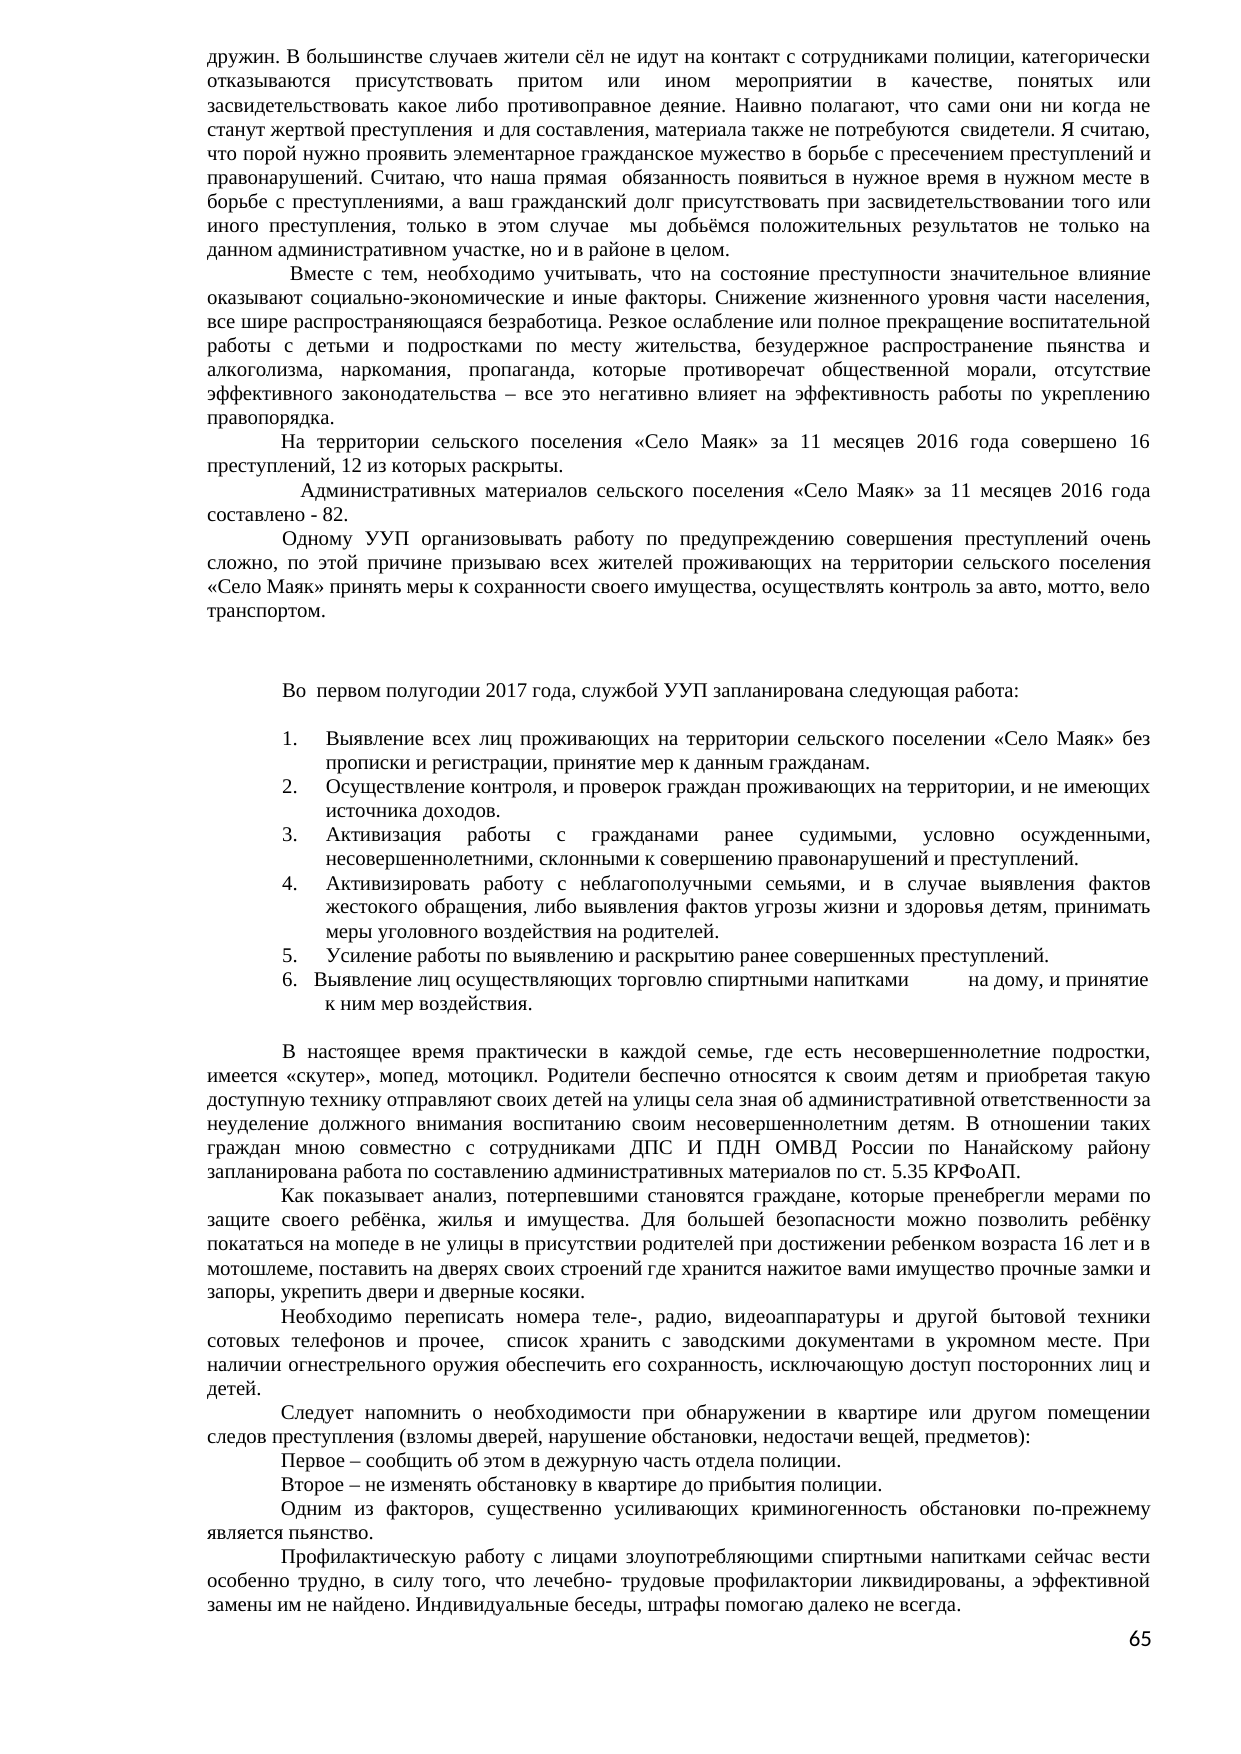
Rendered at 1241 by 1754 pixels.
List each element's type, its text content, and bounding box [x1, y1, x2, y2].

text Профилактическую работу с лицами злоупотребляющими спиртными напитками сейчас вести особенно трудно, в силу того, что лечебно- трудовые профилактории ликвидированы, а эффективной замены им не найдено. Индивидуальные беседы, штрафы помогаю далеко не всегда. [207, 1544, 1152, 1616]
list Активизировать работу с неблагополучными семьями, и в случае выявления фактов жестокого обращения, либо выявления фактов угрозы жизни и здоровья детям, принимать меры уголовного воздействия на родителей. [282, 870, 1152, 943]
list Выявление всех лиц проживающих на территории сельского поселении «Село Маяк» без прописки и регистрации, принятие мер к данным гражданам. [282, 726, 1152, 774]
text Административных материалов сельского поселения «Село Маяк» за 11 месяцев 2016 года составлено - 82. [207, 477, 1152, 526]
text В настоящее время практически в каждой семье, где есть несовершеннолетние подростки, имеется «скутер», мопед, мотоцикл. Родители беспечно относятся к своим детям и приобретая такую доступную технику отправляют своих детей на улицы села зная об административной ответственности за неуделение должного внимания воспитанию своим несовершеннолетним детям. В отношении таких граждан мною совместно с сотрудниками ДПС И ПДН ОМВД России по Нанайскому району запланирована работа по составлению административных материалов по ст. 5.35 КРФоАП. [207, 1039, 1152, 1183]
text Вместе с тем, необходимо учитывать, что на состояние преступности значительное влияние оказывают социально-экономические и иные факторы. Снижение жизненного уровня части населения, все шире распространяющаяся безработица. Резкое ослабление или полное прекращение воспитательной работы с детьми и подростками по месту жительства, безудержное распространение пьянства и алкоголизма, наркомания, пропаганда, которые противоречат общественной морали, отсутствие эффективного законодательства – все это негативно влияет на эффективность работы по укреплению правопорядка. [207, 261, 1152, 429]
list Активизация работы с гражданами ранее судимыми, условно осужденными, несовершеннолетними, склонными к совершению правонарушений и преступлений. [282, 822, 1152, 870]
text Необходимо переписать номера теле-, радио, видеоаппаратуры и другой бытовой техники сотовых телефонов и прочее, список хранить с заводскими документами в укромном месте. При наличии огнестрельного оружия обеспечить его сохранность, исключающую доступ посторонних лиц и детей. [207, 1303, 1152, 1400]
list Осуществление контроля, и проверок граждан проживающих на территории, и не имеющих источника доходов. [282, 774, 1152, 822]
list Усиление работы по выявлению и раскрытию ранее совершенных преступлений. [282, 943, 1152, 967]
text Второе – не изменять обстановку в квартире до прибытия полиции. [207, 1472, 1152, 1496]
text Во первом полугодии 2017 года, службой УУП запланирована следующая работа: [207, 678, 1152, 702]
text Одним из факторов, существенно усиливающих криминогенность обстановки по-прежнему является пьянство. [207, 1496, 1152, 1544]
text Первое – сообщить об этом в дежурную часть отдела полиции. [207, 1448, 1152, 1472]
text Одному УУП организовывать работу по предупреждению совершения преступлений очень сложно, по этой причине призываю всех жителей проживающих на территории сельского поселения «Село Маяк» принять меры к сохранности своего имущества, осуществлять контроль за авто, мотто, вело транспортом. [207, 526, 1152, 622]
text Следует напомнить о необходимости при обнаружении в квартире или другом помещении следов преступления (взломы дверей, нарушение обстановки, недостачи вещей, предметов): [207, 1400, 1152, 1448]
text 6. Выявление лиц осуществляющих торговлю спиртными напитками на дому, и принятие к ним мер воздействия. [282, 967, 1152, 1015]
text На территории сельского поселения «Село Маяк» за 11 месяцев 2016 года совершено 16 преступлений, 12 из которых раскрыты. [207, 429, 1152, 477]
text Как показывает анализ, потерпевшими становятся граждане, которые пренебрегли мерами по защите своего ребёнка, жилья и имущества. Для большей безопасности можно позволить ребёнку покататься на мопеде в не улицы в присутствии родителей при достижении ребенком возраста 16 лет и в мотошлеме, поставить на дверях своих строений где хранится нажитое вами имущество прочные замки и запоры, укрепить двери и дверные косяки. [207, 1183, 1152, 1303]
